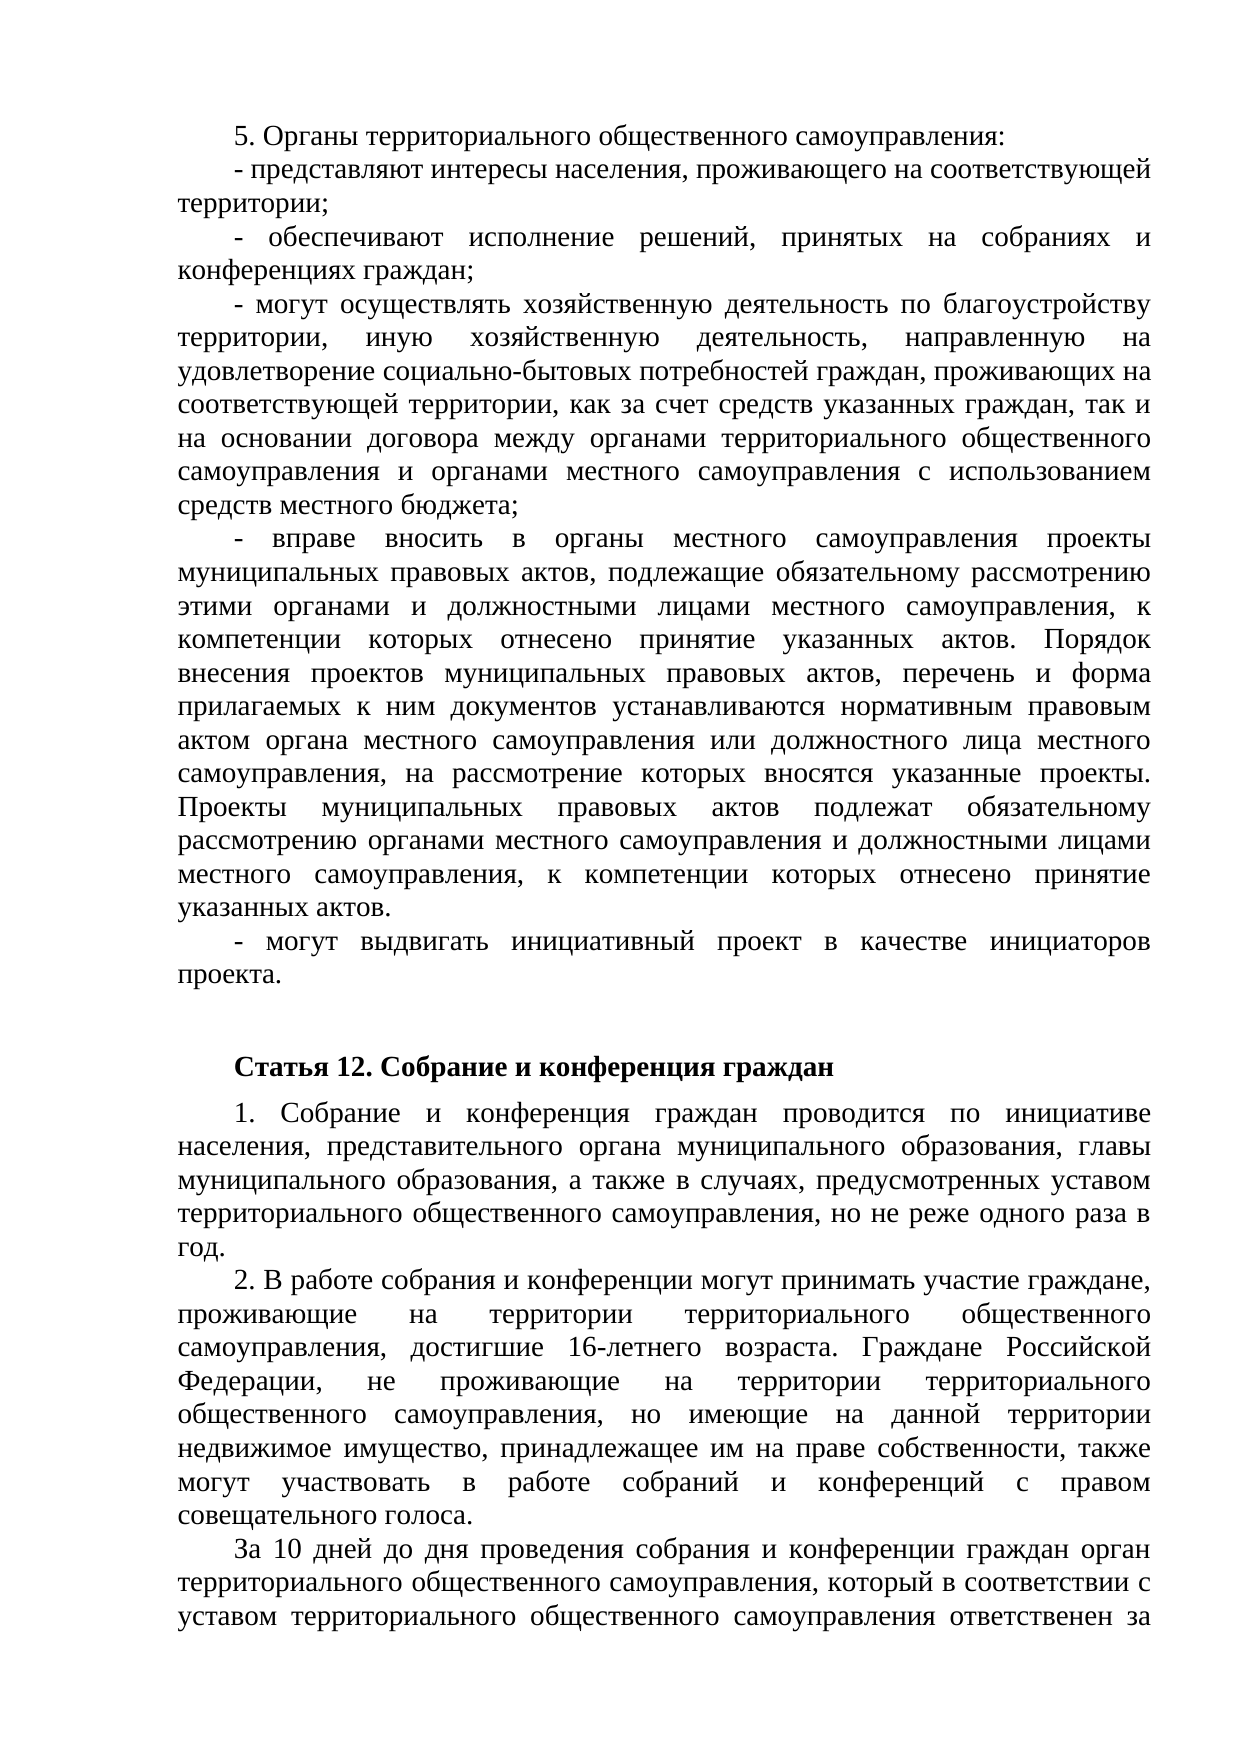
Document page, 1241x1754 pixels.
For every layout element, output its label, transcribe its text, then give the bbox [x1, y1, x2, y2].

text 5. Органы территориального общественного самоуправления: [177, 118, 1152, 152]
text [177, 1531, 1152, 1631]
text - представляют интересы населения, проживающего на соответствующей территории; [177, 152, 1152, 219]
text - могут осуществлять хозяйственную деятельность по благоустройству территории, иную хозяйственную деятельность, направленную на удовлетворение социально-бытовых потребностей граждан, проживающих на соответствующей территории, как за счет средств указанных граждан, так и на основании договора между органами территориального общественного самоуправления и органами местного самоуправления с использованием средств местного бюджета; [177, 286, 1152, 521]
text - вправе вносить в органы местного самоуправления проекты муниципальных правовых актов, подлежащие обязательному рассмотрению этими органами и должностными лицами местного самоуправления, к компетенции которых отнесено принятие указанных актов. Порядок внесения проектов муниципальных правовых актов, перечень и форма прилагаемых к ним документов устанавливаются нормативным правовым актом органа местного самоуправления или должностного лица местного самоуправления, на рассмотрение которых вносятся указанные проекты. Проекты муниципальных правовых актов подлежат обязательному рассмотрению органами местного самоуправления и должностными лицами местного самоуправления, к компетенции которых отнесено принятие указанных актов. [177, 521, 1152, 923]
text 2. В работе собрания и конференции могут принимать участие граждане, проживающие на территории территориального общественного самоуправления, достигшие 16-летнего возраста. Граждане Российской Федерации, не проживающие на территории территориального общественного самоуправления, но имеющие на данной территории недвижимое имущество, принадлежащее им на праве собственности, также могут участвовать в работе собраний и конференций с правом совещательного голоса. [177, 1262, 1152, 1531]
text - могут выдвигать инициативный проект в качестве инициаторов проекта. [177, 923, 1152, 990]
text - обеспечивают исполнение решений, принятых на собраниях и конференциях граждан; [177, 219, 1152, 286]
text 1. Собрание и конференция граждан проводится по инициативе населения, представительного органа муниципального образования, главы муниципального образования, а также в случаях, предусмотренных уставом территориального общественного самоуправления, но не реже одного раза в год. [177, 1095, 1152, 1262]
text Статья 12. Собрание и конференция граждан [177, 1049, 1152, 1082]
